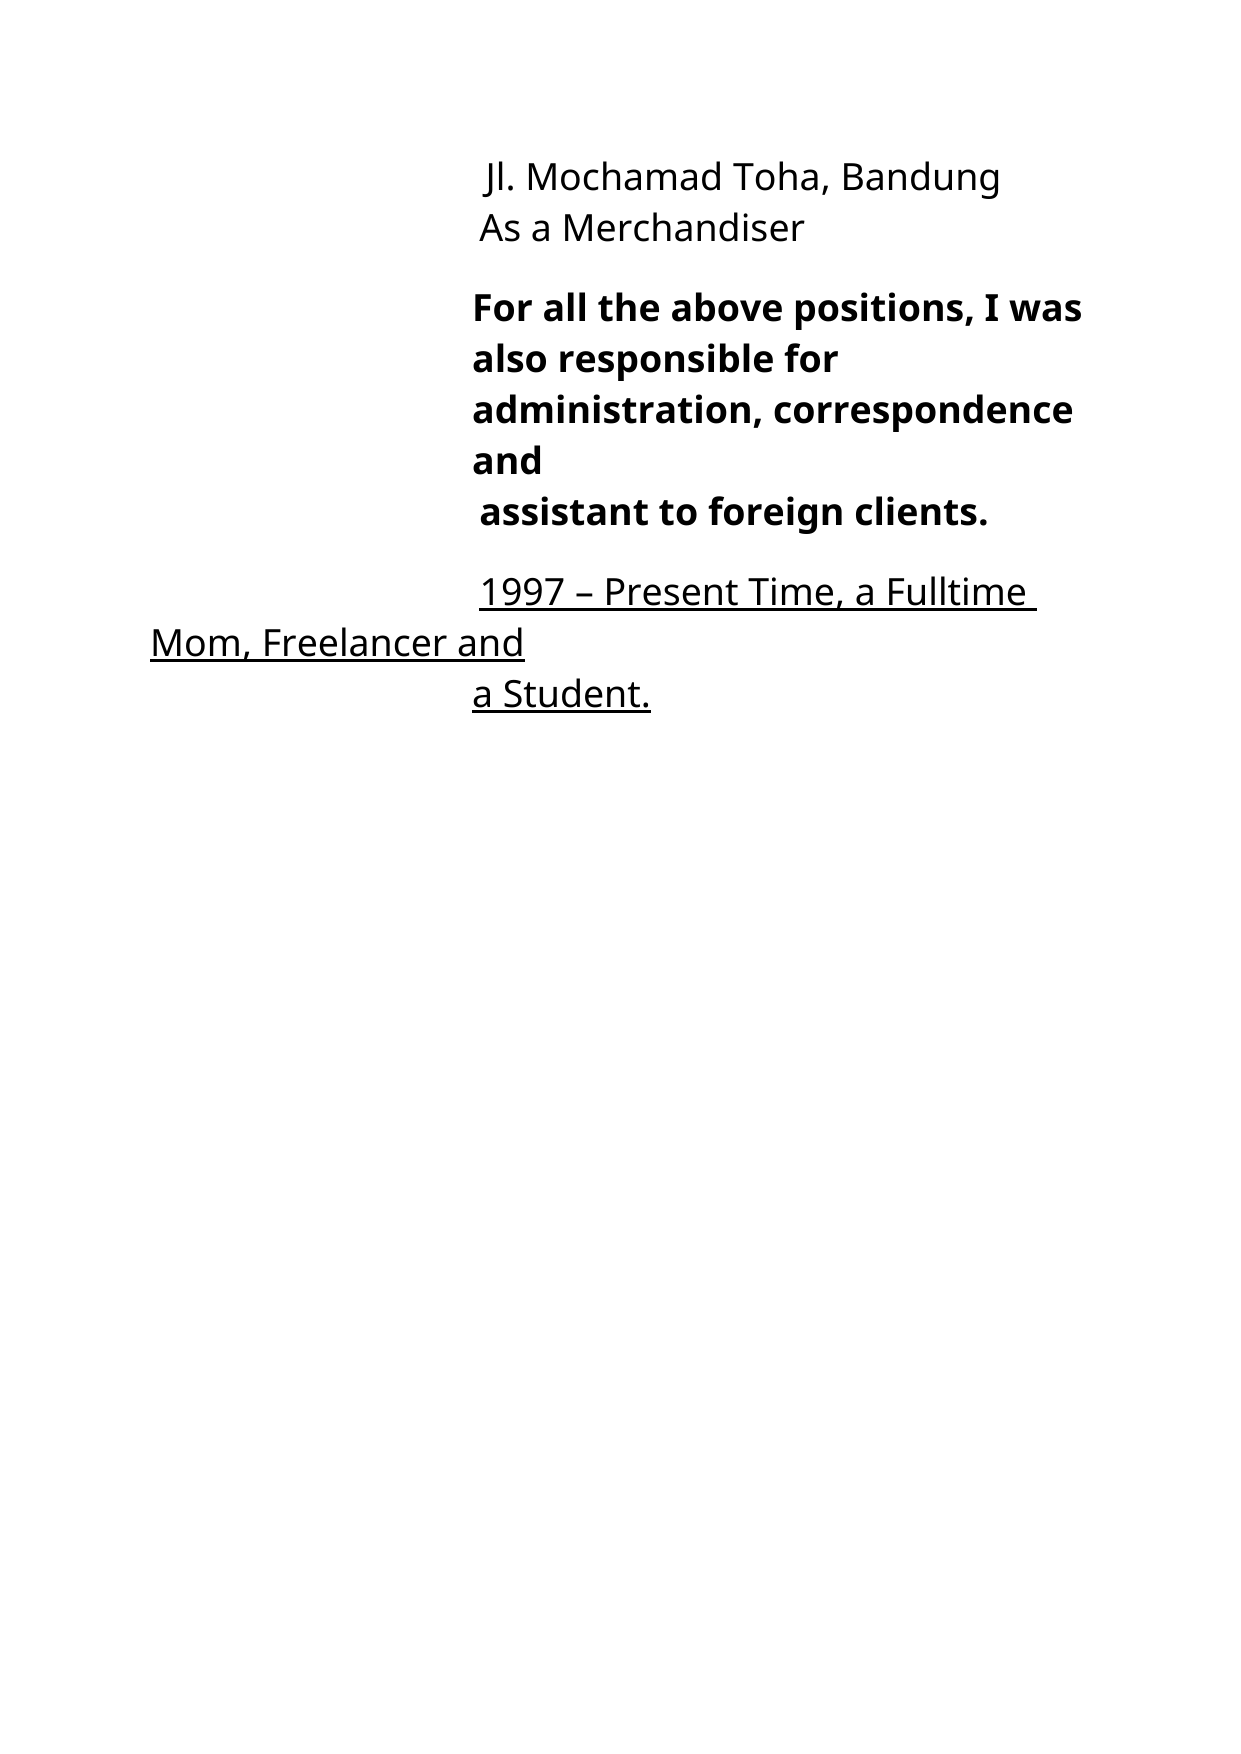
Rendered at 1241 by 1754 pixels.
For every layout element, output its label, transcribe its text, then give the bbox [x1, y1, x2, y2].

text a Student. [450, 667, 1090, 718]
text For all the above positions, I was also responsible for administration, correspondence and [472, 281, 1090, 485]
text assistant to foreign clients. [300, 485, 1090, 536]
text As a Merchandiser [150, 201, 1090, 252]
text Jl. Mochamad Toha, [456, 150, 1090, 201]
text 1997 – Present Time, a Fulltime Mom, Freelancer and [150, 565, 1090, 667]
